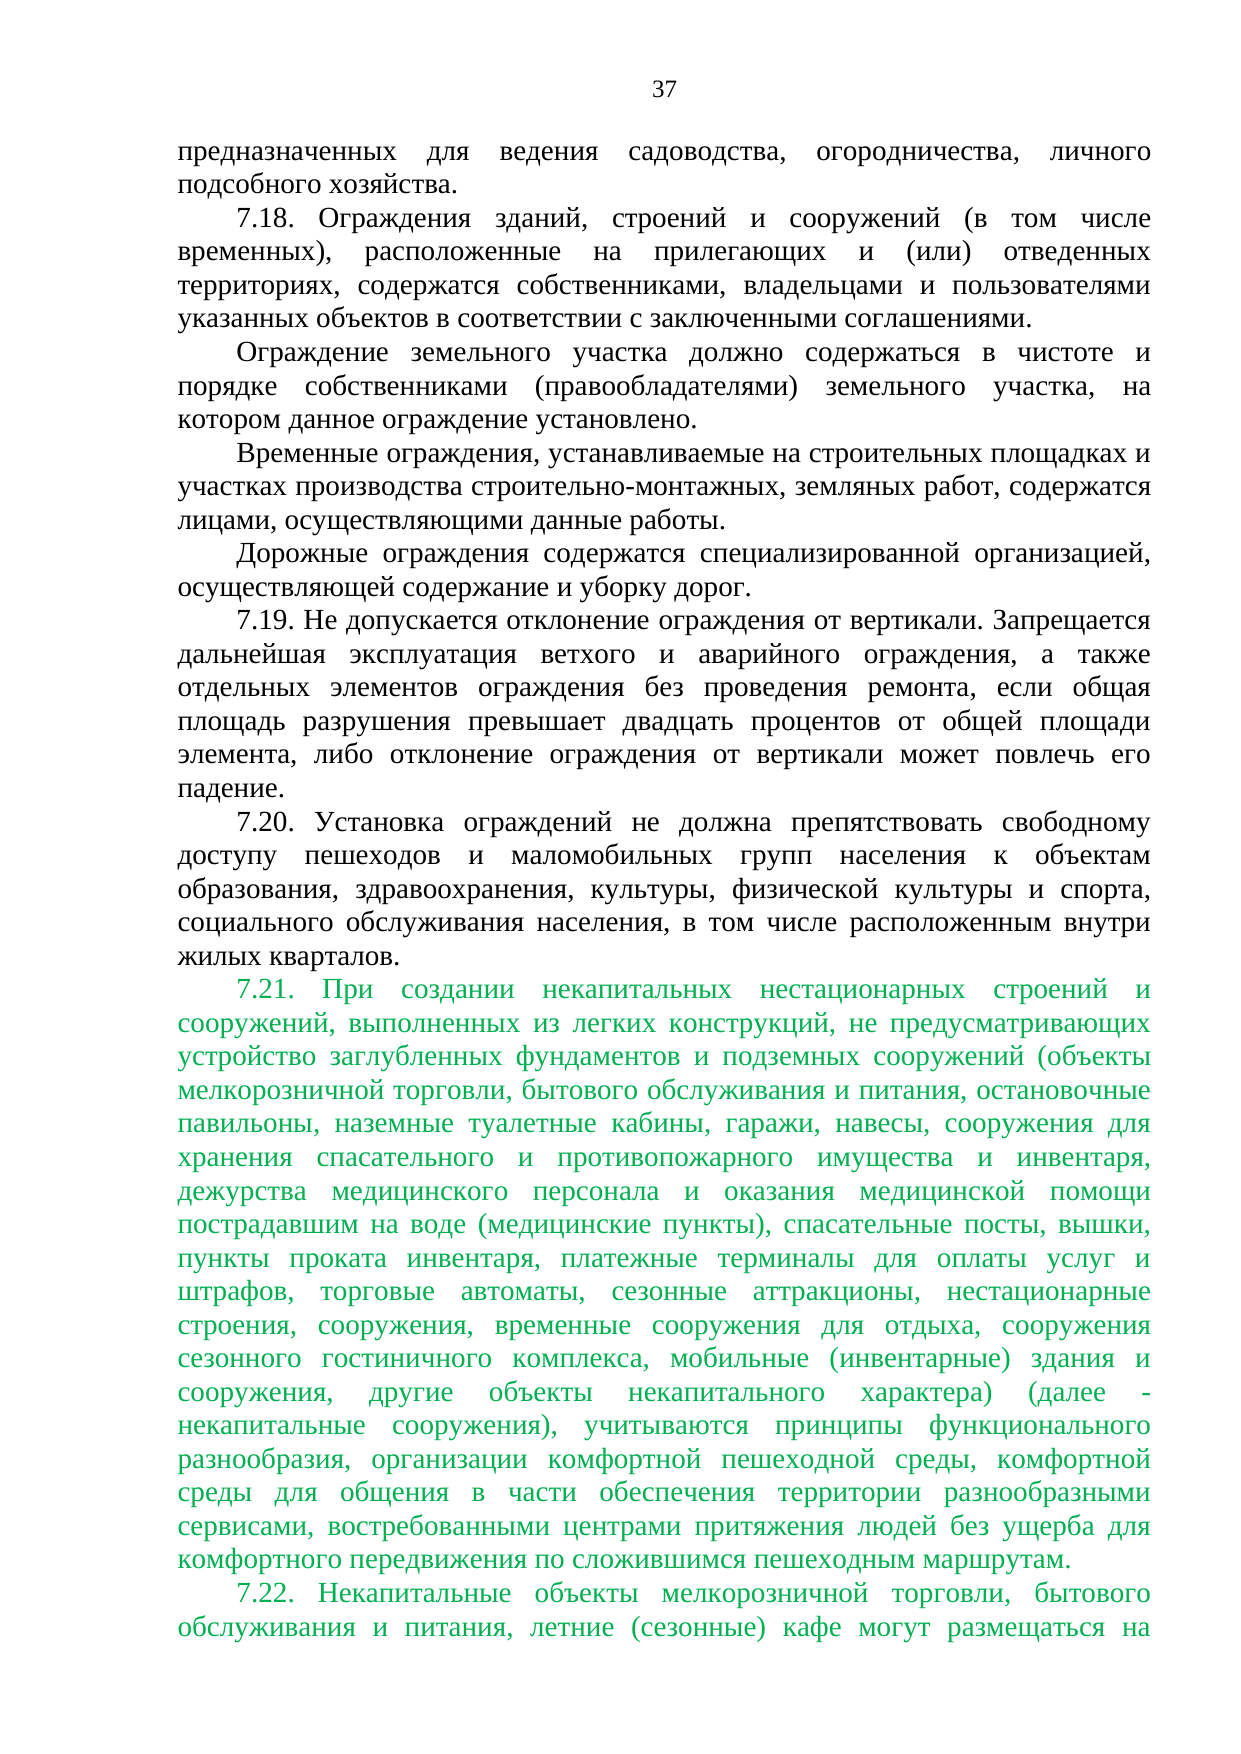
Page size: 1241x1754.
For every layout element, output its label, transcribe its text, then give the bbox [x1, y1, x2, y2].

text 7.21. При создании некапитальных нестационарных строений и сооружений, выполненных из легких конструкций, не предусматривающих устройство заглубленных фундаментов и подземных сооружений (объекты мелкорозничной торговли, бытового обслуживания и питания, остановочные павильоны, наземные туалетные кабины, гаражи, навесы, сооружения для хранения спасательного и противопожарного имущества и инвентаря, дежурства медицинского персонала и оказания медицинской помощи пострадавшим на воде (медицинские пункты), спасательные посты, вышки, пункты проката инвентаря, платежные терминалы для оплаты услуг и штрафов, торговые автоматы, сезонные аттракционы, нестационарные строения, сооружения, временные сооружения для отдыха, сооружения сезонного гостиничного комплекса, мобильные (инвентарные) здания и сооружения, другие объекты некапитального характера) (далее - некапитальные сооружения), учитываются принципы функционального разнообразия, организации комфортной пешеходной среды, комфортной среды для общения в части обеспечения территории разнообразными сервисами, востребованными центрами притяжения людей без ущерба для комфортного передвижения по сложившимся пешеходным маршрутам. [177, 971, 1152, 1575]
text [177, 1575, 1152, 1642]
text 7.20. Установка ограждений не должна препятствовать свободному доступу пешеходов и маломобильных групп населения к объектам образования, здравоохранения, культуры, физической культуры и спорта, социального обслуживания населения, в том числе расположенным внутри жилых кварталов. [177, 804, 1152, 971]
text Ограждение земельного участка должно содержаться в чистоте и порядке собственниками (правообладателями) земельного участка, на котором данное ограждение установлено. [177, 334, 1152, 435]
text Временные ограждения, устанавливаемые на строительных площадках и участках производства строительно-монтажных, земляных работ, содержатся лицами, осуществляющими данные работы. [177, 435, 1152, 535]
text Дорожные ограждения содержатся специализированной организацией, осуществляющей содержание и уборку дорог. [177, 535, 1152, 602]
text 7.19. Не допускается отклонение ограждения от вертикали. Запрещается дальнейшая эксплуатация ветхого и аварийного ограждения, а также отдельных элементов ограждения без проведения ремонта, если общая площадь разрушения превышает двадцать процентов от общей площади элемента, либо отклонение ограждения от вертикали может повлечь его падение. [177, 602, 1152, 804]
text 7.18. Ограждения зданий, строений и сооружений (в том числе временных), расположенные на прилегающих и (или) отведенных территориях, содержатся собственниками, владельцами и пользователями указанных объектов в соответствии с заключенными соглашениями. [177, 200, 1152, 334]
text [177, 133, 1152, 200]
